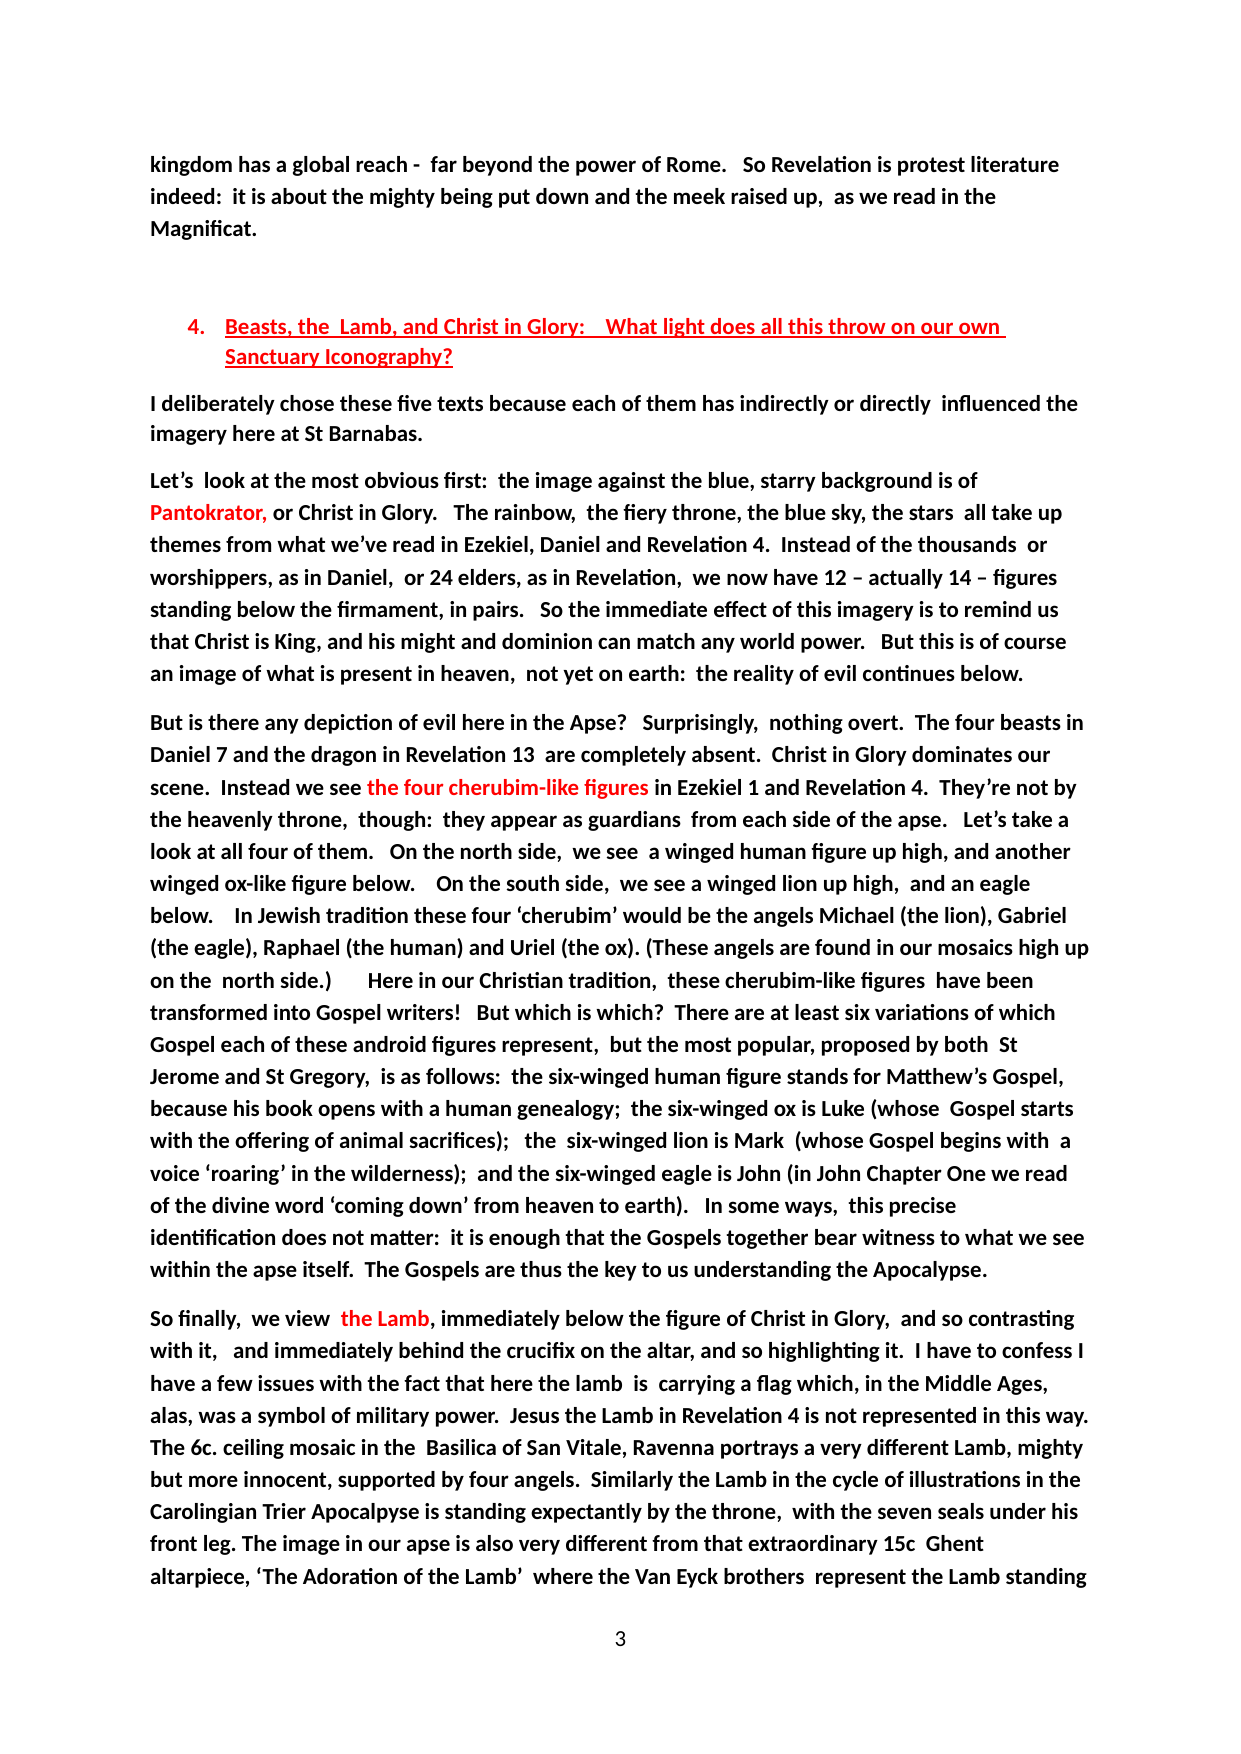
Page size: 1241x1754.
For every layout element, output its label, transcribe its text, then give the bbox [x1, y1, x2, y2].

list Beasts, the Lamb, and Christ in Glory: What light does all this throw on our own Sanctuary Iconography? [187, 312, 1090, 370]
text But is there any depiction of evil here in the Apse? Surprisingly, nothing overt. The four beasts in Daniel 7 and the dragon in Revelation 13 are completely absent. Christ in Glory dominates our scene. Instead we see the four cherubim-like figures in Ezekiel 1 and Revelation 4. They’re not by the heavenly throne, though: they appear as guardians from each side of the apse. Let’s take a look at all four of them. On the north side, we see a winged human figure up high, and another winged ox-like figure below. On the south side, we see a winged lion up high, and an eagle below. In Jewish tradition these four ‘cherubim’ would be the angels Michael (the lion), Gabriel (the eagle), Raphael (the human) and Uriel (the ox). (These angels are found in our mosaics high up on the north side.) Here in our Christian tradition, these cherubim-like figures have been transformed into Gospel writers! But which is which? There are at least six variations of which Gospel each of these android figures represent, but the most popular, proposed by both St Jerome and St Gregory, is as follows: the six-winged human figure stands for Matthew’s Gospel, because his book opens with a human genealogy; the six-winged ox is Luke (whose Gospel starts with the offering of animal sacrifices); the six-winged lion is Mark (whose Gospel begins with a voice ‘roaring’ in the wilderness); and the six-winged eagle is John (in John Chapter One we read of the divine word ‘coming down’ from heaven to earth). In some ways, this precise identification does not matter: it is enough that the Gospels together bear witness to what we see within the apse itself. The Gospels are thus the key to us understanding the Apocalypse. [150, 708, 1090, 1283]
text Let’s look at the most obvious first: the image against the blue, starry background is of Pantokrator, or Christ in Glory. The rainbow, the fiery throne, the blue sky, the stars all take up themes from what we’ve read in Ezekiel, Daniel and Revelation 4. Instead of the thousands or worshippers, as in Daniel, or 24 elders, as in Revelation, we now have 12 – actually 14 – figures standing below the firmament, in pairs. So the immediate effect of this imagery is to remind us that Christ is King, and his might and dominion can match any world power. But this is of course an image of what is present in heaven, not yet on earth: the reality of evil continues below. [150, 466, 1090, 687]
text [150, 1304, 1090, 1590]
text I deliberately chose these five texts because each of them has indirectly or directly influenced the imagery here at St Barnabas. [150, 389, 1090, 447]
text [150, 150, 1090, 242]
